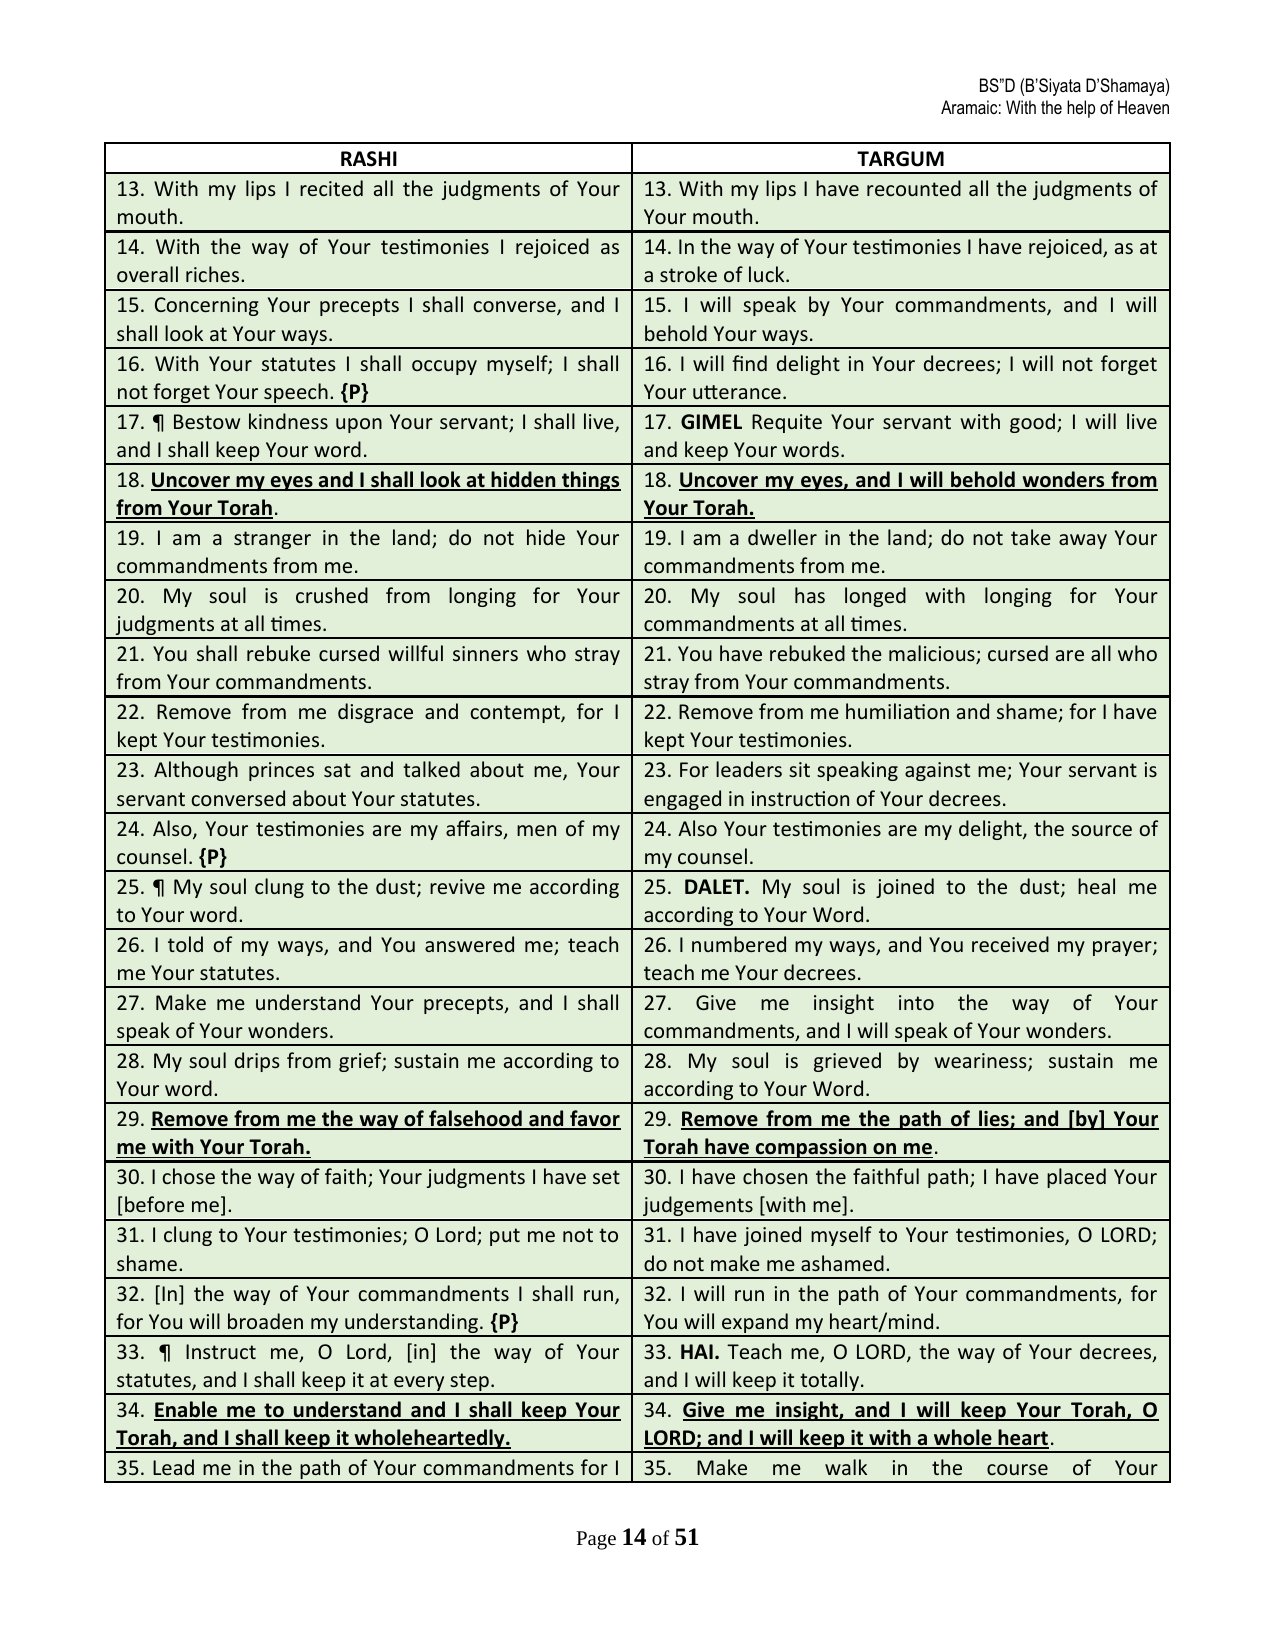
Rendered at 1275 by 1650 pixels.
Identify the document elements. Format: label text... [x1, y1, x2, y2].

table_cell 19. I am a dweller in the land; do not take away Your commandments from me. [633, 523, 1169, 579]
table_cell 25. ¶ My soul clung to the dust; revive me according to Your word. [106, 872, 631, 928]
table_cell 14. With the way of Your testimonies I rejoiced as overall riches. [106, 233, 631, 288]
table_cell 21. You shall rebuke cursed willful sinners who stray from Your commandments. [106, 639, 631, 695]
table_header TARGUM [633, 144, 1169, 172]
table_cell 15. I will speak by Your commandments, and I will behold Your ways. [633, 291, 1169, 347]
table_cell 27. Give me insight into the way of Your commandments, and I will speak of Your wonders. [633, 988, 1169, 1044]
table_cell 28. My soul drips from grief; sustain me according to Your word. [106, 1046, 631, 1102]
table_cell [633, 1453, 1169, 1481]
table_cell 23. For leaders sit speaking against me; Your servant is engaged in instruction of Your decrees. [633, 756, 1169, 812]
table_cell 21. You have rebuked the malicious; cursed are all who stray from Your commandments. [633, 639, 1169, 695]
table_cell 24. Also Your testimonies are my delight, the source of my counsel. [633, 814, 1169, 870]
table_cell 18. Uncover my eyes, and I will behold wonders from Your Torah. [633, 465, 1169, 521]
table_cell 14. In the way of Your testimonies I have rejoiced, as at a stroke of luck. [633, 233, 1169, 288]
table_cell 29. Remove from me the path of lies; and [by] Your Torah have compassion on me. [633, 1104, 1169, 1160]
table_cell 20. My soul is crushed from longing for Your judgments at all times. [106, 581, 631, 637]
table_cell 31. I clung to Your testimonies; O Lord; put me not to shame. [106, 1221, 631, 1277]
table_cell 26. I numbered my ways, and You received my prayer; teach me Your decrees. [633, 930, 1169, 986]
table_cell 18. Uncover my eyes and I shall look at hidden things from Your Torah. [106, 465, 631, 521]
table_cell 34. Enable me to understand and I shall keep Your Torah, and I shall keep it wholeheartedly. [106, 1395, 631, 1451]
table_cell 33. HAI. Teach me, O LORD, the way of Your decrees, and I will keep it totally. [633, 1337, 1169, 1393]
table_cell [106, 1453, 631, 1481]
table_cell 16. With Your statutes I shall occupy myself; I shall not forget Your speech. {P} [106, 349, 631, 405]
table_cell 26. I told of my ways, and You answered me; teach me Your statutes. [106, 930, 631, 986]
table_cell 13. With my lips I have recounted all the judgments of Your mouth. [633, 174, 1169, 230]
table_cell 32. I will run in the path of Your commandments, for You will expand my heart/mind. [633, 1279, 1169, 1335]
table_cell 30. I have chosen the faithful path; I have placed Your judgements [with me]. [633, 1163, 1169, 1218]
table_cell 16. I will find delight in Your decrees; I will not forget Your utterance. [633, 349, 1169, 405]
table_cell 23. Although princes sat and talked about me, Your servant conversed about Your statutes. [106, 756, 631, 812]
table_cell 22. Remove from me humiliation and shame; for I have kept Your testimonies. [633, 698, 1169, 753]
table_cell 30. I chose the way of faith; Your judgments I have set [before me]. [106, 1163, 631, 1218]
table_cell 24. Also, Your testimonies are my affairs, men of my counsel. {P} [106, 814, 631, 870]
table_cell 31. I have joined myself to Your testimonies, O LORD; do not make me ashamed. [633, 1221, 1169, 1277]
table_header RASHI [106, 144, 631, 172]
table_cell 20. My soul has longed with longing for Your commandments at all times. [633, 581, 1169, 637]
table_cell 33. ¶ Instruct me, O Lord, [in] the way of Your statutes, and I shall keep it at every step. [106, 1337, 631, 1393]
table_cell 29. Remove from me the way of falsehood and favor me with Your Torah. [106, 1104, 631, 1160]
table_cell 32. [In] the way of Your commandments I shall run, for You will broaden my understanding. {P} [106, 1279, 631, 1335]
table_cell 17. GIMEL Requite Your servant with good; I will live and keep Your words. [633, 407, 1169, 463]
table_cell 28. My soul is grieved by weariness; sustain me according to Your Word. [633, 1046, 1169, 1102]
table_cell 17. ¶ Bestow kindness upon Your servant; I shall live, and I shall keep Your word. [106, 407, 631, 463]
table_cell 13. With my lips I recited all the judgments of Your mouth. [106, 174, 631, 230]
table_cell 19. I am a stranger in the land; do not hide Your commandments from me. [106, 523, 631, 579]
table_cell 27. Make me understand Your precepts, and I shall speak of Your wonders. [106, 988, 631, 1044]
table_cell 34. Give me insight, and I will keep Your Torah, O LORD; and I will keep it with a whole heart. [633, 1395, 1169, 1451]
table_cell 22. Remove from me disgrace and contempt, for I kept Your testimonies. [106, 698, 631, 753]
table_cell 15. Concerning Your precepts I shall converse, and I shall look at Your ways. [106, 291, 631, 347]
table_cell 25. DALET. My soul is joined to the dust; heal me according to Your Word. [633, 872, 1169, 928]
